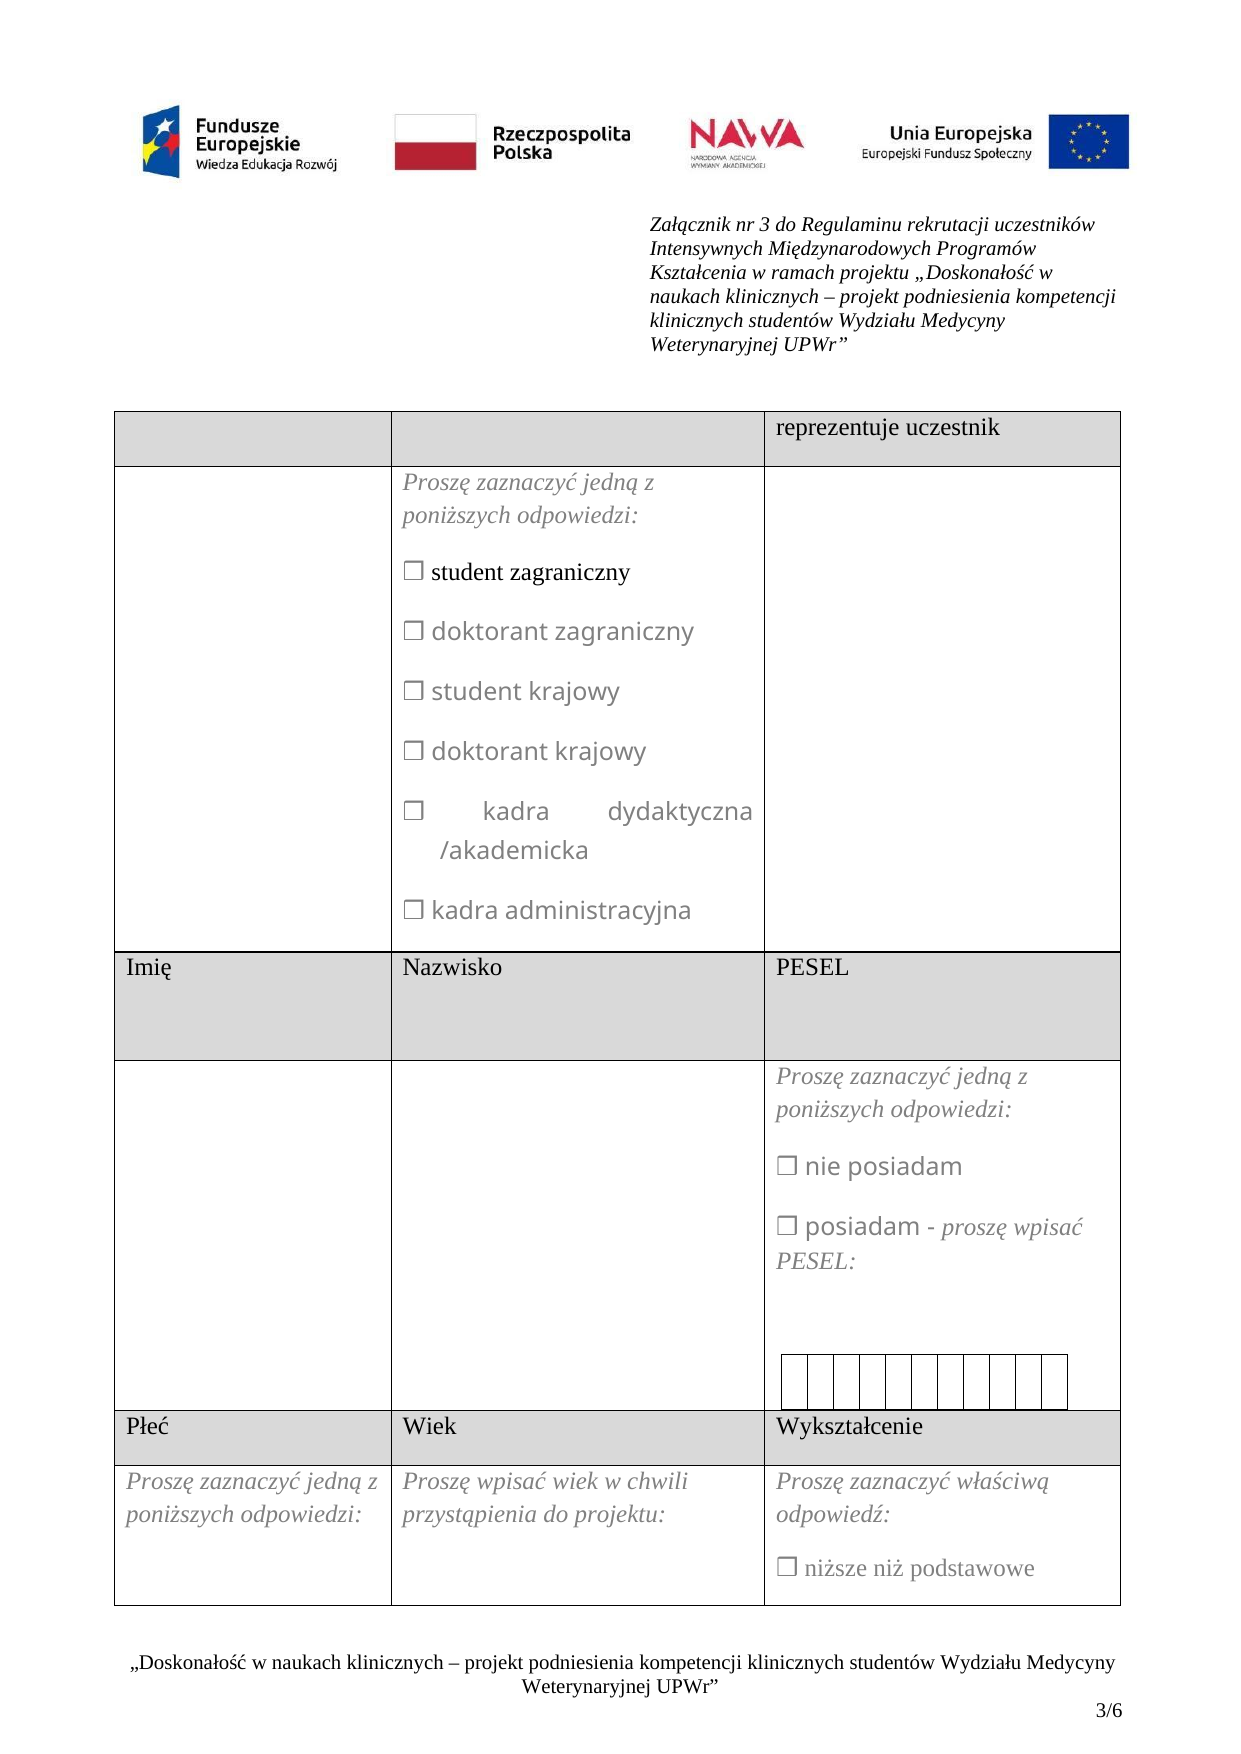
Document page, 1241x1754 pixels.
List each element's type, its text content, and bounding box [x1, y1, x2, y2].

table_cell [115, 1061, 391, 1410]
table_header Rodzaj uczestnika [392, 412, 764, 466]
table_header Kraj [115, 412, 391, 466]
table_cell Imię [115, 953, 391, 1060]
table_cell Wiek [392, 1411, 764, 1465]
table_cell Proszę wpisać wiek w chwili przystąpienia do projektu: [392, 1466, 764, 1605]
table_cell Proszę zaznaczyć jedną z poniższych odpowiedzi: ❒ mężczyzna [115, 1466, 391, 1605]
table_cell [392, 1061, 764, 1410]
table_cell [765, 467, 1120, 951]
table_cell PESEL [765, 953, 1120, 1060]
table_cell Płeć [115, 1411, 391, 1465]
table_cell Proszę zaznaczyć jedną z poniższych odpowiedzi: proszę wpisać PESEL: [765, 1061, 1120, 1410]
table_cell Proszę zaznaczyć właściwą odpowiedź: ❒ niższe niż podstawowe (ISCED 0) ❒ wyższe (ISCED 5-8) [765, 1466, 1120, 1605]
table_cell Nazwisko [392, 953, 764, 1060]
picture [118, 73, 1152, 212]
table_cell [115, 467, 391, 951]
table_cell Wykształcenie [765, 1411, 1120, 1465]
table_header Nazwa instytucji, którą reprezentuje uczestnik [765, 412, 1120, 466]
table_cell Proszę zaznaczyć jedną z poniższych odpowiedzi: student zagraniczny [392, 467, 764, 951]
